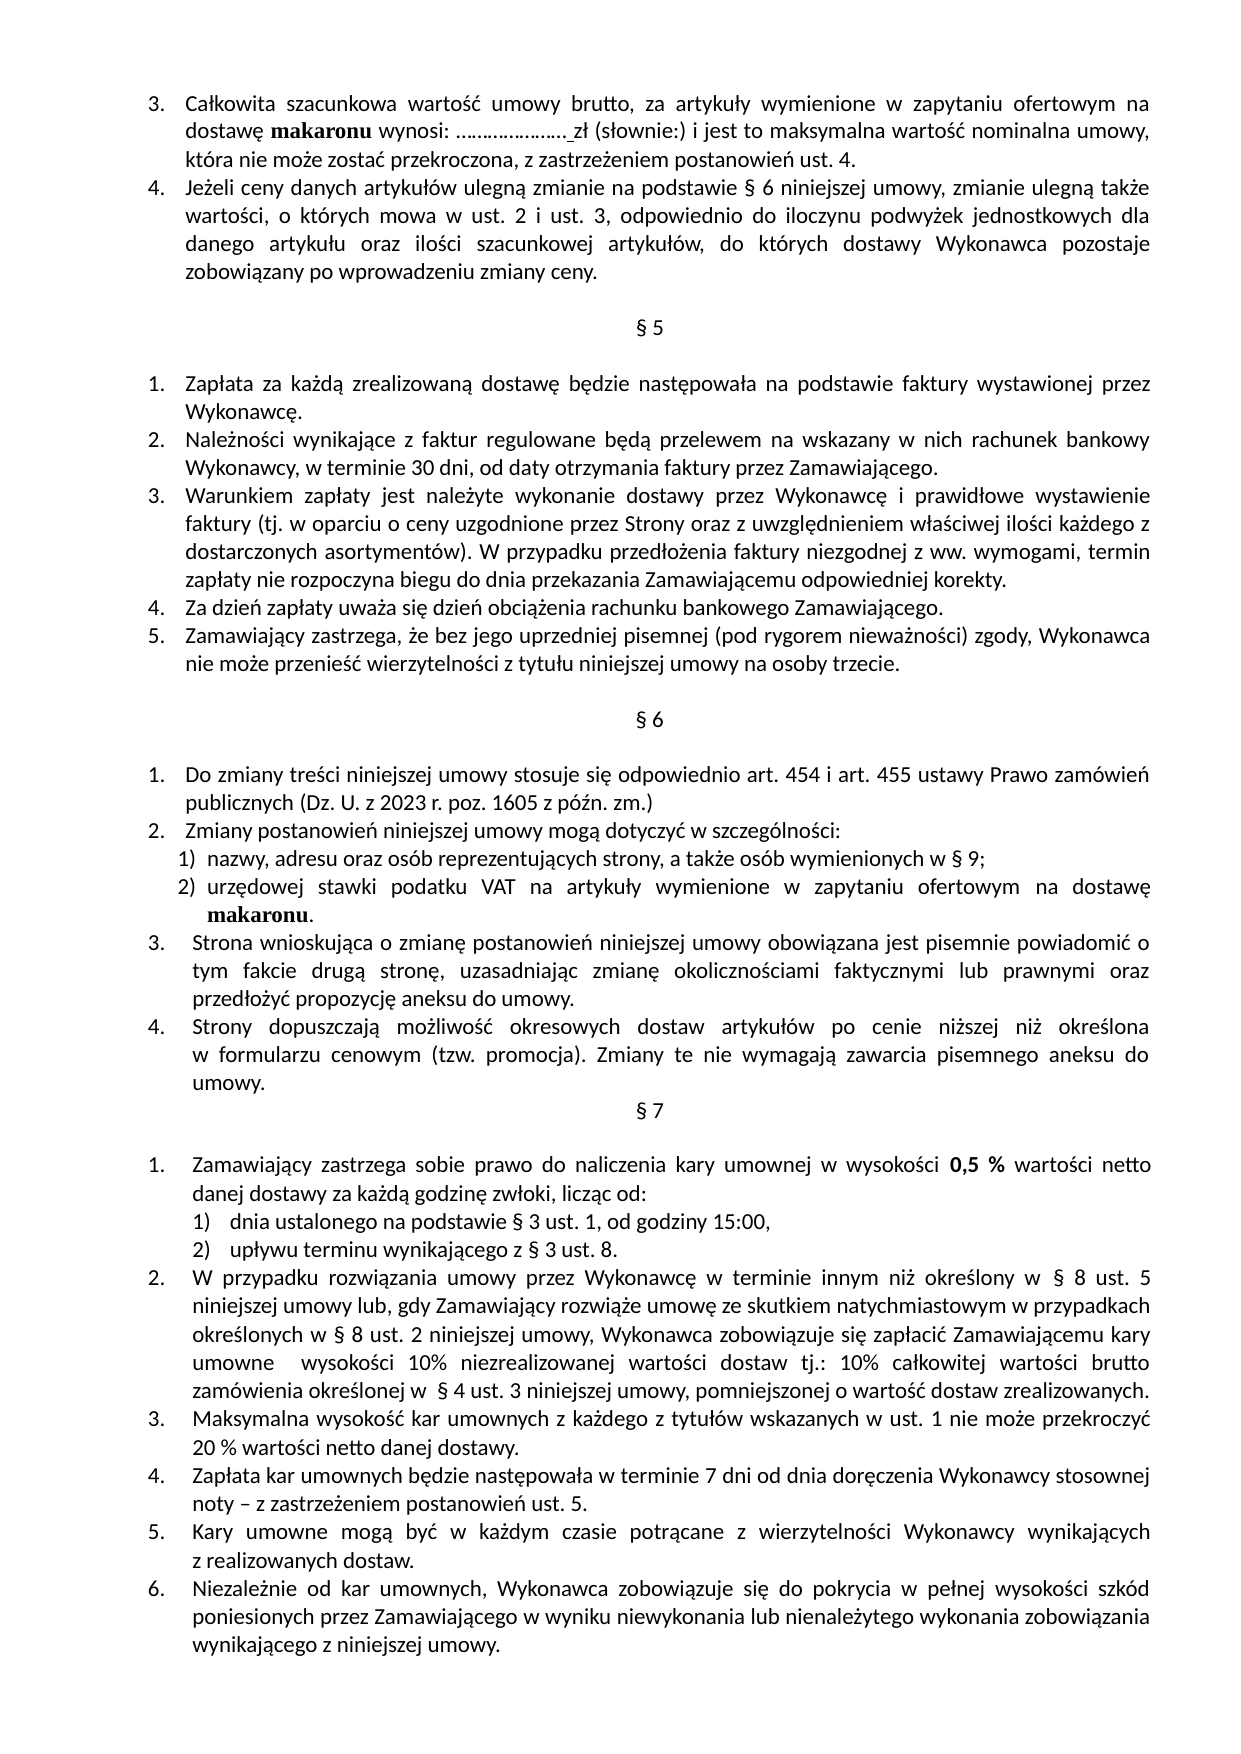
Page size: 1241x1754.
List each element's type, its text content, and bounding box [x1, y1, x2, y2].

list Jeżeli ceny danych artykułów ulegną zmianie na podstawie § 6 niniejszej umowy, zmianie ulegną także wartości, o których mowa w ust. 2 i ust. 3, odpowiednio do iloczynu podwyżek jednostkowych dla danego artykułu oraz ilości szacunkowej artykułów, do których dostawy Wykonawca pozostaje zobowiązany po wprowadzeniu zmiany ceny. [148, 173, 1152, 285]
list Całkowita szacunkowa wartość umowy brutto, za artykuły wymienione w zapytaniu ofertowym na dostawę makaronu wynosi: ………………… zł (słownie:) i jest to maksymalna wartość nominalna umowy, która nie może zostać przekroczona, z zastrzeżeniem postanowień ust. 4. [148, 89, 1152, 173]
list Zamawiający zastrzega, że bez jego uprzedniej pisemnej (pod rygorem nieważności) zgody, Wykonawca nie może przenieść wierzytelności z tytułu niniejszej umowy na osoby trzecie. [148, 621, 1152, 677]
text § 7 [148, 1096, 1152, 1124]
list Należności wynikające z faktur regulowane będą przelewem na wskazany w nich rachunek bankowy Wykonawcy, w terminie 30 dni, od daty otrzymania faktury przez Zamawiającego. [148, 425, 1152, 481]
list dnia ustalonego na podstawie § 3 ust. 1, od godziny 15:00, [192, 1207, 1152, 1235]
list Do zmiany treści niniejszej umowy stosuje się odpowiednio art. 454 i art. 455 ustawy Prawo zamówień publicznych (Dz. U. z 2023 r. poz. 1605 z późn. zm.) [148, 760, 1151, 816]
list Strony dopuszczają możliwość okresowych dostaw artykułów po cenie niższej niż określona w formularzu cenowym (tzw. promocja). Zmiany te nie wymagają zawarcia pisemnego aneksu do umowy. [148, 1012, 1151, 1096]
list Za dzień zapłaty uważa się dzień obciążenia rachunku bankowego Zamawiającego. [148, 593, 1152, 621]
list Zmiany postanowień niniejszej umowy mogą dotyczyć w szczególności: [148, 816, 1151, 844]
list urzędowej stawki podatku VAT na artykuły wymienione w zapytaniu ofertowym na dostawę makaronu. [177, 872, 1151, 928]
list upływu terminu wynikającego z § 3 ust. 8. [192, 1235, 1152, 1263]
list Maksymalna wysokość kar umownych z każdego z tytułów wskazanych w ust. 1 nie może przekroczyć 20 % wartości netto danej dostawy. [148, 1404, 1152, 1461]
list nazwy, adresu oraz osób reprezentujących strony, a także osób wymienionych w § 9; [177, 844, 1151, 872]
list Zapłata kar umownych będzie następowała w terminie 7 dni od dnia doręczenia Wykonawcy stosownej noty – z zastrzeżeniem postanowień ust. 5. [148, 1461, 1152, 1517]
text § 5 [148, 313, 1152, 341]
list Kary umowne mogą być w każdym czasie potrącane z wierzytelności Wykonawcy wynikających z realizowanych dostaw. [148, 1517, 1152, 1574]
list Zapłata za każdą zrealizowaną dostawę będzie następowała na podstawie faktury wystawionej przez Wykonawcę. [148, 369, 1152, 425]
list Niezależnie od kar umownych, Wykonawca zobowiązuje się do pokrycia w pełnej wysokości szkód poniesionych przez Zamawiającego w wyniku niewykonania lub nienależytego wykonania zobowiązania wynikającego z niniejszej umowy. [148, 1574, 1152, 1658]
text § 6 [148, 706, 1151, 733]
list Warunkiem zapłaty jest należyte wykonanie dostawy przez Wykonawcę i prawidłowe wystawienie faktury (tj. w oparciu o ceny uzgodnione przez Strony oraz z uwzględnieniem właściwej ilości każdego z dostarczonych asortymentów). W przypadku przedłożenia faktury niezgodnej z ww. wymogami, termin zapłaty nie rozpoczyna biegu do dnia przekazania Zamawiającemu odpowiedniej korekty. [148, 481, 1152, 593]
list Zamawiający zastrzega sobie prawo do naliczenia kary umownej w wysokości 0,5 % wartości netto danej dostawy za każdą godzinę zwłoki, licząc od: [148, 1151, 1152, 1207]
list W przypadku rozwiązania umowy przez Wykonawcę w terminie innym niż określony w § 8 ust. 5 niniejszej umowy lub, gdy Zamawiający rozwiąże umowę ze skutkiem natychmiastowym w przypadkach określonych w § 8 ust. 2 niniejszej umowy, Wykonawca zobowiązuje się zapłacić Zamawiającemu kary umowne wysokości 10% niezrealizowanej wartości dostaw tj.: 10% całkowitej wartości brutto zamówienia określonej w § 4 ust. 3 niniejszej umowy, pomniejszonej o wartość dostaw zrealizowanych. [148, 1263, 1152, 1404]
list Strona wnioskująca o zmianę postanowień niniejszej umowy obowiązana jest pisemnie powiadomić o tym fakcie drugą stronę, uzasadniając zmianę okolicznościami faktycznymi lub prawnymi oraz przedłożyć propozycję aneksu do umowy. [148, 928, 1151, 1012]
